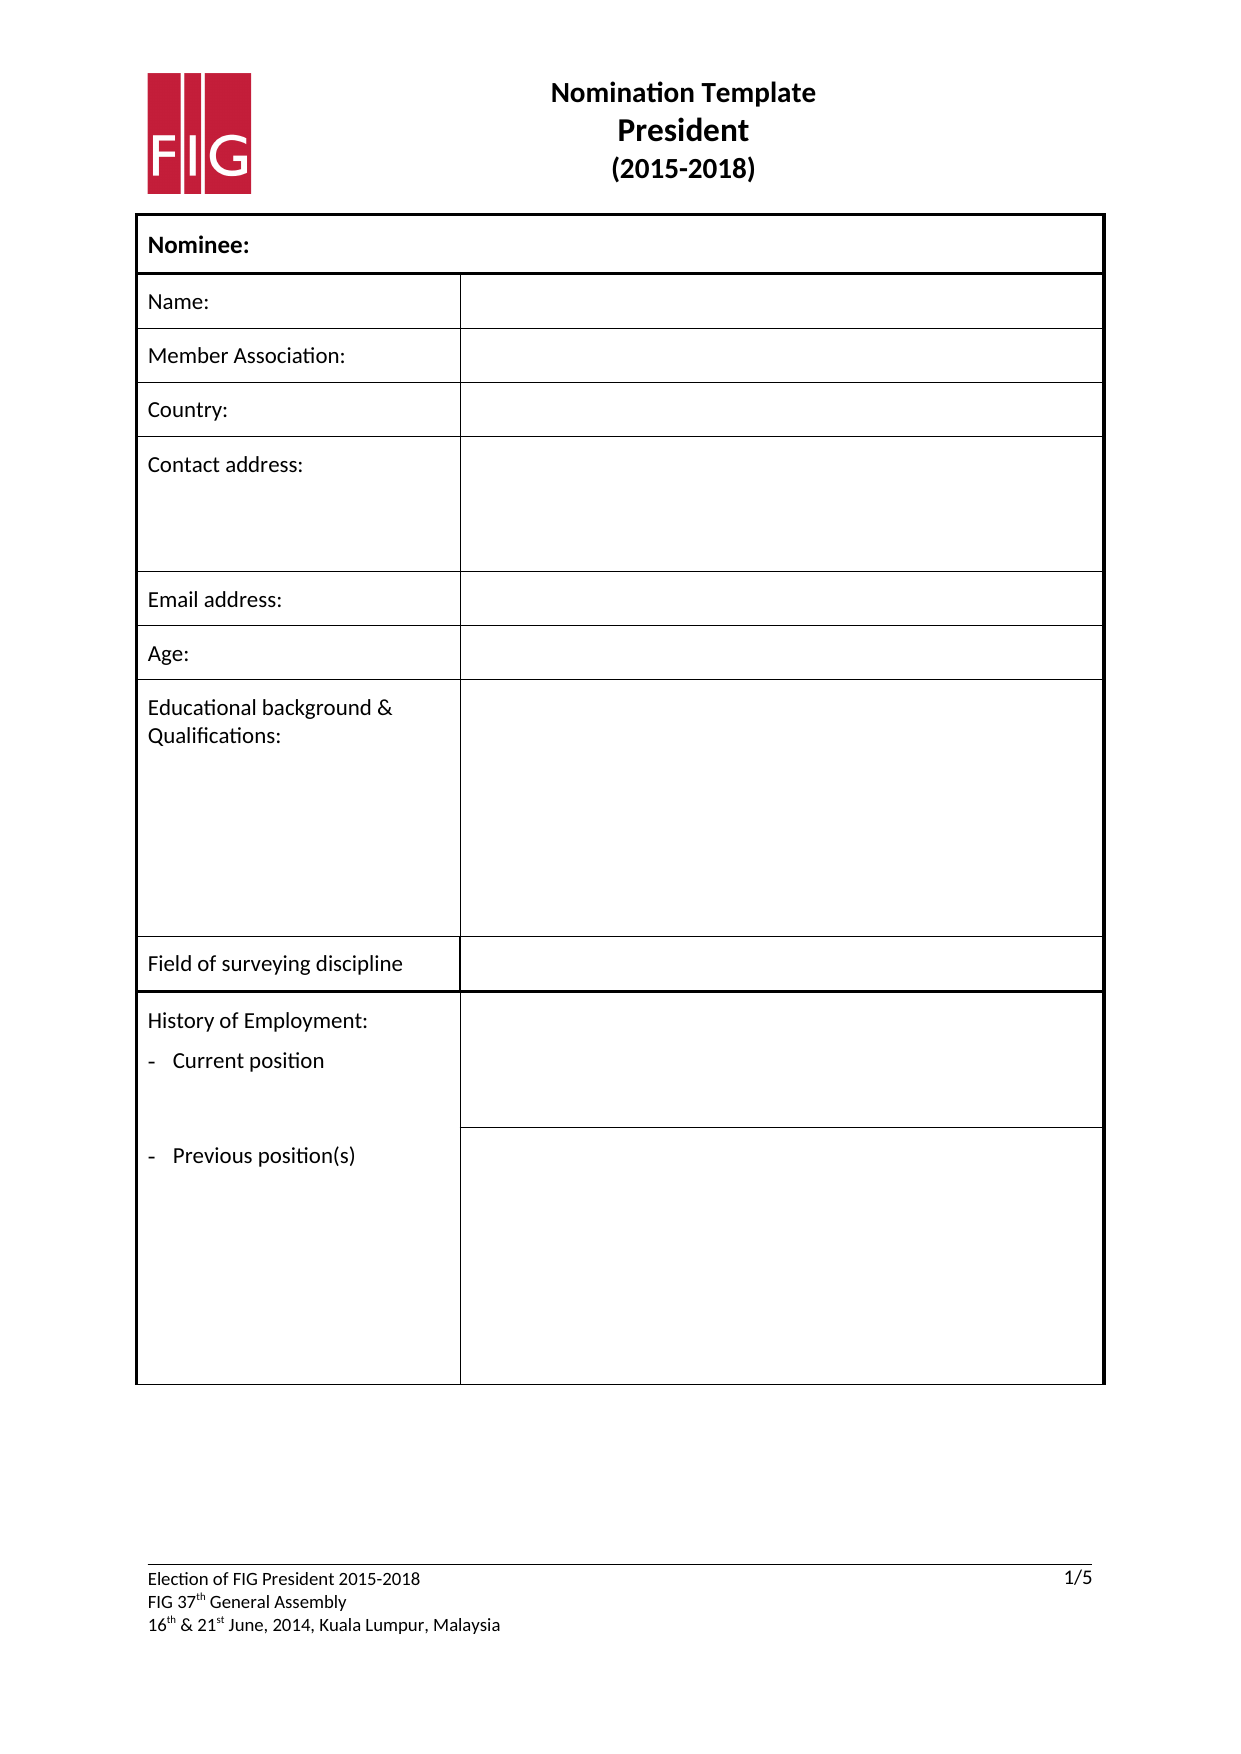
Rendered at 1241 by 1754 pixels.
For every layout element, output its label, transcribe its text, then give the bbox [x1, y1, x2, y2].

table_cell [461, 437, 1102, 571]
table_cell Contact address: [138, 437, 460, 571]
table_cell [461, 680, 1102, 936]
table_cell [461, 572, 1102, 625]
picture [147, 73, 252, 194]
table_cell [461, 275, 1102, 328]
table_cell Age: [138, 626, 460, 679]
table_cell [461, 329, 1102, 382]
table_cell Member Association: [138, 329, 460, 382]
table_cell [461, 937, 1102, 990]
table_cell Previous position(s) [138, 1127, 460, 1384]
table_cell [461, 1128, 1102, 1384]
table_cell Email address: [138, 572, 460, 625]
table_header Nominee: [138, 216, 1102, 272]
table_cell [461, 383, 1102, 436]
table_cell Name: [138, 275, 460, 328]
table_cell [461, 626, 1102, 679]
table_cell Country: [138, 383, 460, 436]
table_cell Field of surveying discipline [138, 937, 459, 990]
table_cell [461, 993, 1102, 1127]
table_cell History of Employment: Current position [138, 993, 460, 1127]
table_cell Educational background & Qualifications: [138, 680, 460, 936]
